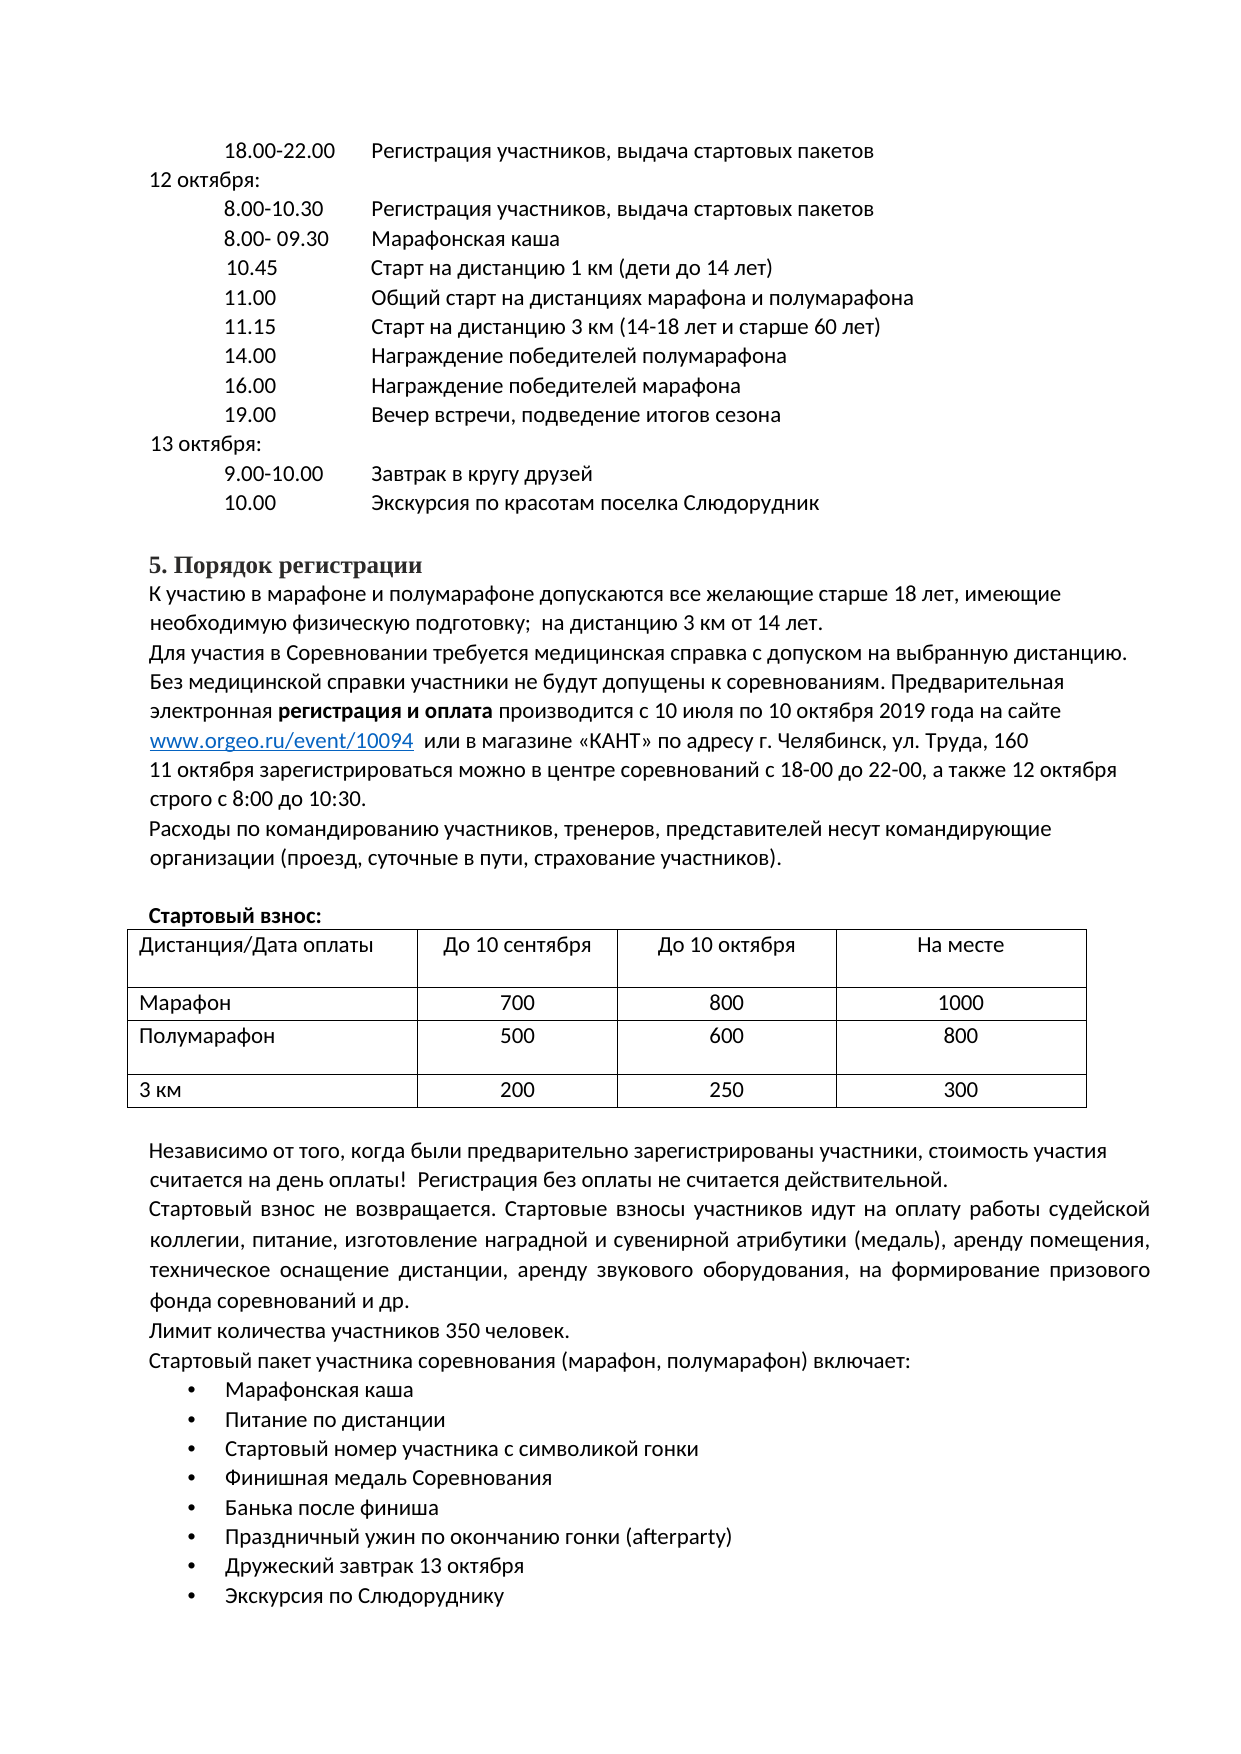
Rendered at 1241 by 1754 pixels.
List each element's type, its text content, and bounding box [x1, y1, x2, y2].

table_cell 800 [618, 988, 836, 1020]
text Стартовый взнос не возвращается. Стартовые взносы участников идут на оплату работы судейской коллегии, питание, изготовление наградной и сувенирной атрибутики (медаль), аренду помещения, техническое оснащение дистанции, аренду звукового оборудования, на формирование призового фонда соревнований и др. [148, 1194, 1152, 1314]
text 11.00 Общий старт на дистанциях марафона и полумарафона [148, 283, 1153, 311]
text 11 октября зарегистрироваться можно в центре соревнований с 18-00 до 22-00, а также 12 октября строго с 8:00 до 10:30. [148, 755, 1153, 813]
text Лимит количества участников 350 человек. [148, 1317, 1153, 1344]
list Стартовый номер участника с символикой гонки [187, 1434, 1153, 1462]
text 9.00-10.00 Завтрак в кругу друзей [150, 459, 1153, 487]
text 14.00 Награждение победителей полумарафона [148, 341, 1153, 369]
table_cell 3 км [128, 1075, 417, 1107]
list Финишная медаль Соревнования [187, 1463, 1153, 1491]
table_cell 800 [837, 1021, 1086, 1074]
table_cell 300 [837, 1075, 1086, 1107]
table_cell Марафон [128, 988, 417, 1020]
table_header До 10 сентября [418, 930, 617, 987]
table_header На месте [837, 930, 1086, 987]
text 11.15 Старт на дистанцию 3 км (14-18 лет и старше 60 лет) [148, 312, 1153, 340]
table_cell 1000 [837, 988, 1086, 1020]
list Дружеский завтрак 13 октября [187, 1552, 1153, 1579]
list Питание по дистанции [187, 1405, 1153, 1433]
subtitle Порядок регистрации [148, 550, 1153, 578]
text К участию в марафоне и полумарафоне допускаются все желающие старше 18 лет, имеющие необходимую физическую подготовку; на дистанцию 3 км от 14 лет. [148, 579, 1153, 636]
list Праздничный ужин по окончанию гонки (afterparty) [187, 1522, 1153, 1550]
text 10.45 Старт на дистанцию 1 км (дети до 14 лет) [148, 253, 1153, 281]
text 12 октября: [148, 165, 1153, 193]
text Стартовый пакет участника соревнования (марафон, полумарафон) включает: [148, 1346, 1153, 1374]
text Для участия в Соревновании требуется медицинская справка с допуском на выбранную дистанцию. Без медицинской справки участники не будут допущены к соревнованиям. Предварительная электронная регистрация и оплата производится с 10 июля по 10 октября 2019 года на сайте www.orgeo.ru/event/10094 или в магазине «КАНТ» по адресу г. Челябинск, ул. Труда, 160 [148, 638, 1153, 754]
text 13 октября: [150, 429, 1153, 458]
table_cell 250 [618, 1075, 836, 1107]
list Банька после финиша [187, 1493, 1153, 1521]
table_cell 500 [418, 1021, 617, 1074]
list Марафонская каша [187, 1375, 1153, 1403]
text Независимо от того, когда были предварительно зарегистрированы участники, стоимость участия считается на день оплаты! Регистрация без оплаты не считается действительной. [148, 1136, 1153, 1193]
text 10.00 Экскурсия по красотам поселка Слюдорудник [150, 488, 1153, 516]
table_cell 600 [618, 1021, 836, 1074]
text 8.00- 09.30 Марафонская каша [148, 224, 1153, 252]
text 18.00-22.00 Регистрация участников, выдача стартовых пакетов [148, 136, 1153, 164]
list Экскурсия по Слюдоруднику [187, 1581, 1153, 1609]
text 16.00 Награждение победителей марафона [148, 371, 1153, 399]
subtitle Стартовый взнос: [148, 901, 1153, 929]
text Расходы по командированию участников, тренеров, представителей несут командирующие организации (проезд, суточные в пути, страхование участников). [148, 814, 1153, 871]
table_cell Полумарафон [128, 1021, 417, 1074]
table_header До 10 октября [618, 930, 836, 987]
table_header Дистанция/Дата оплаты [128, 930, 417, 987]
table_cell 200 [418, 1075, 617, 1107]
text 8.00-10.30 Регистрация участников, выдача стартовых пакетов [148, 194, 1153, 223]
text 19.00 Вечер встречи, подведение итогов сезона [149, 400, 1153, 428]
table_cell 700 [418, 988, 617, 1020]
